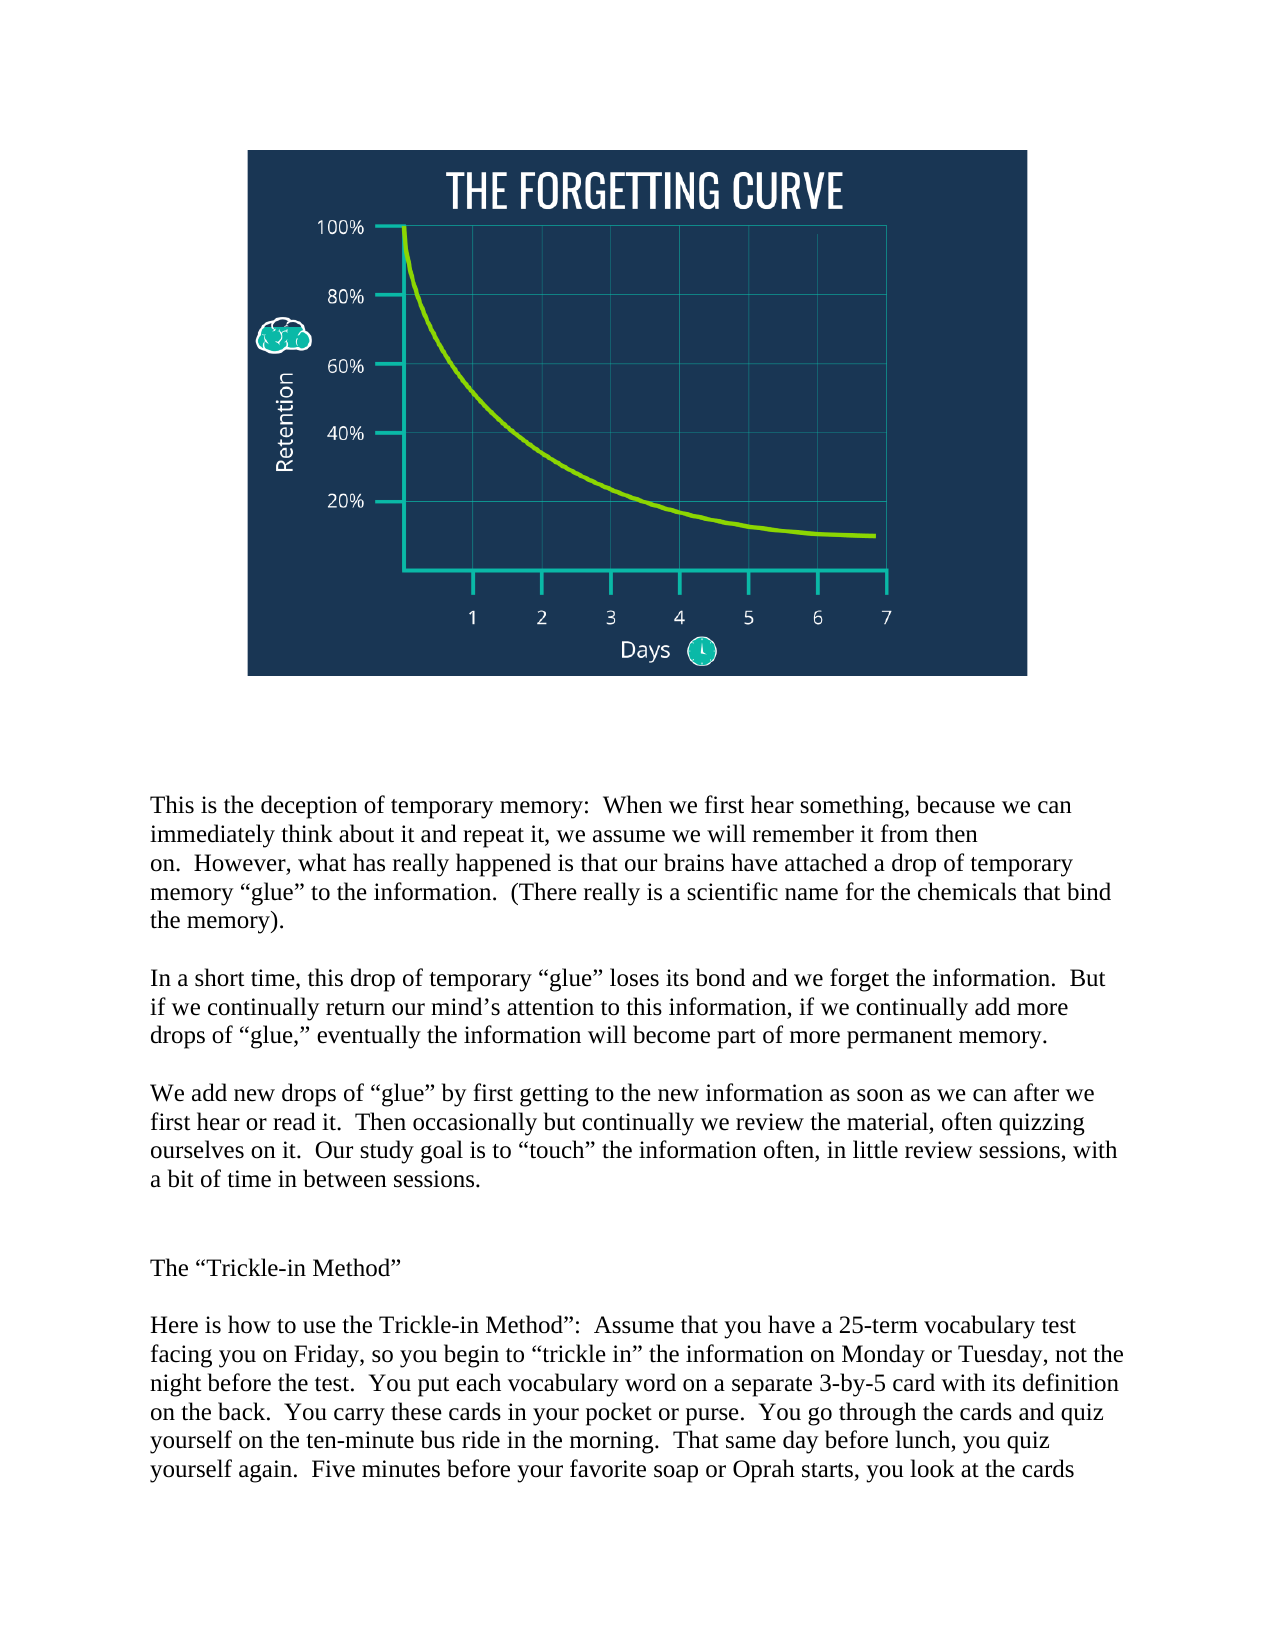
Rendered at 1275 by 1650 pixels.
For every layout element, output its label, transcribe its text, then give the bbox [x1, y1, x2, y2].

picture [247, 150, 1028, 676]
text In a short time, this drop of temporary “glue” loses its bond and we forget the information. But if we continually return our mind’s attention to this information, if we continually add more drops of “glue,” eventually the information will become part of more permanent memory. [150, 963, 1125, 1049]
text This is the deception of temporary memory: When we first hear something, because we can immediately think about it and repeat it, we assume we will remember it from then on. However, what has really happened is that our brains have attached a drop of temporary memory “glue” to the information. (There really is a scientific name for the chemicals that bind the memory). [150, 791, 1125, 934]
text The “Trickle-in Method” [150, 1253, 1125, 1282]
text We add new drops of “glue” by first getting to the new information as soon as we can after we first hear or read it. Then occasionally but continually we review the material, often quizzing ourselves on it. Our study goal is to “touch” the information often, in little review sessions, with a bit of time in between sessions. [150, 1078, 1125, 1193]
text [150, 1311, 1125, 1483]
